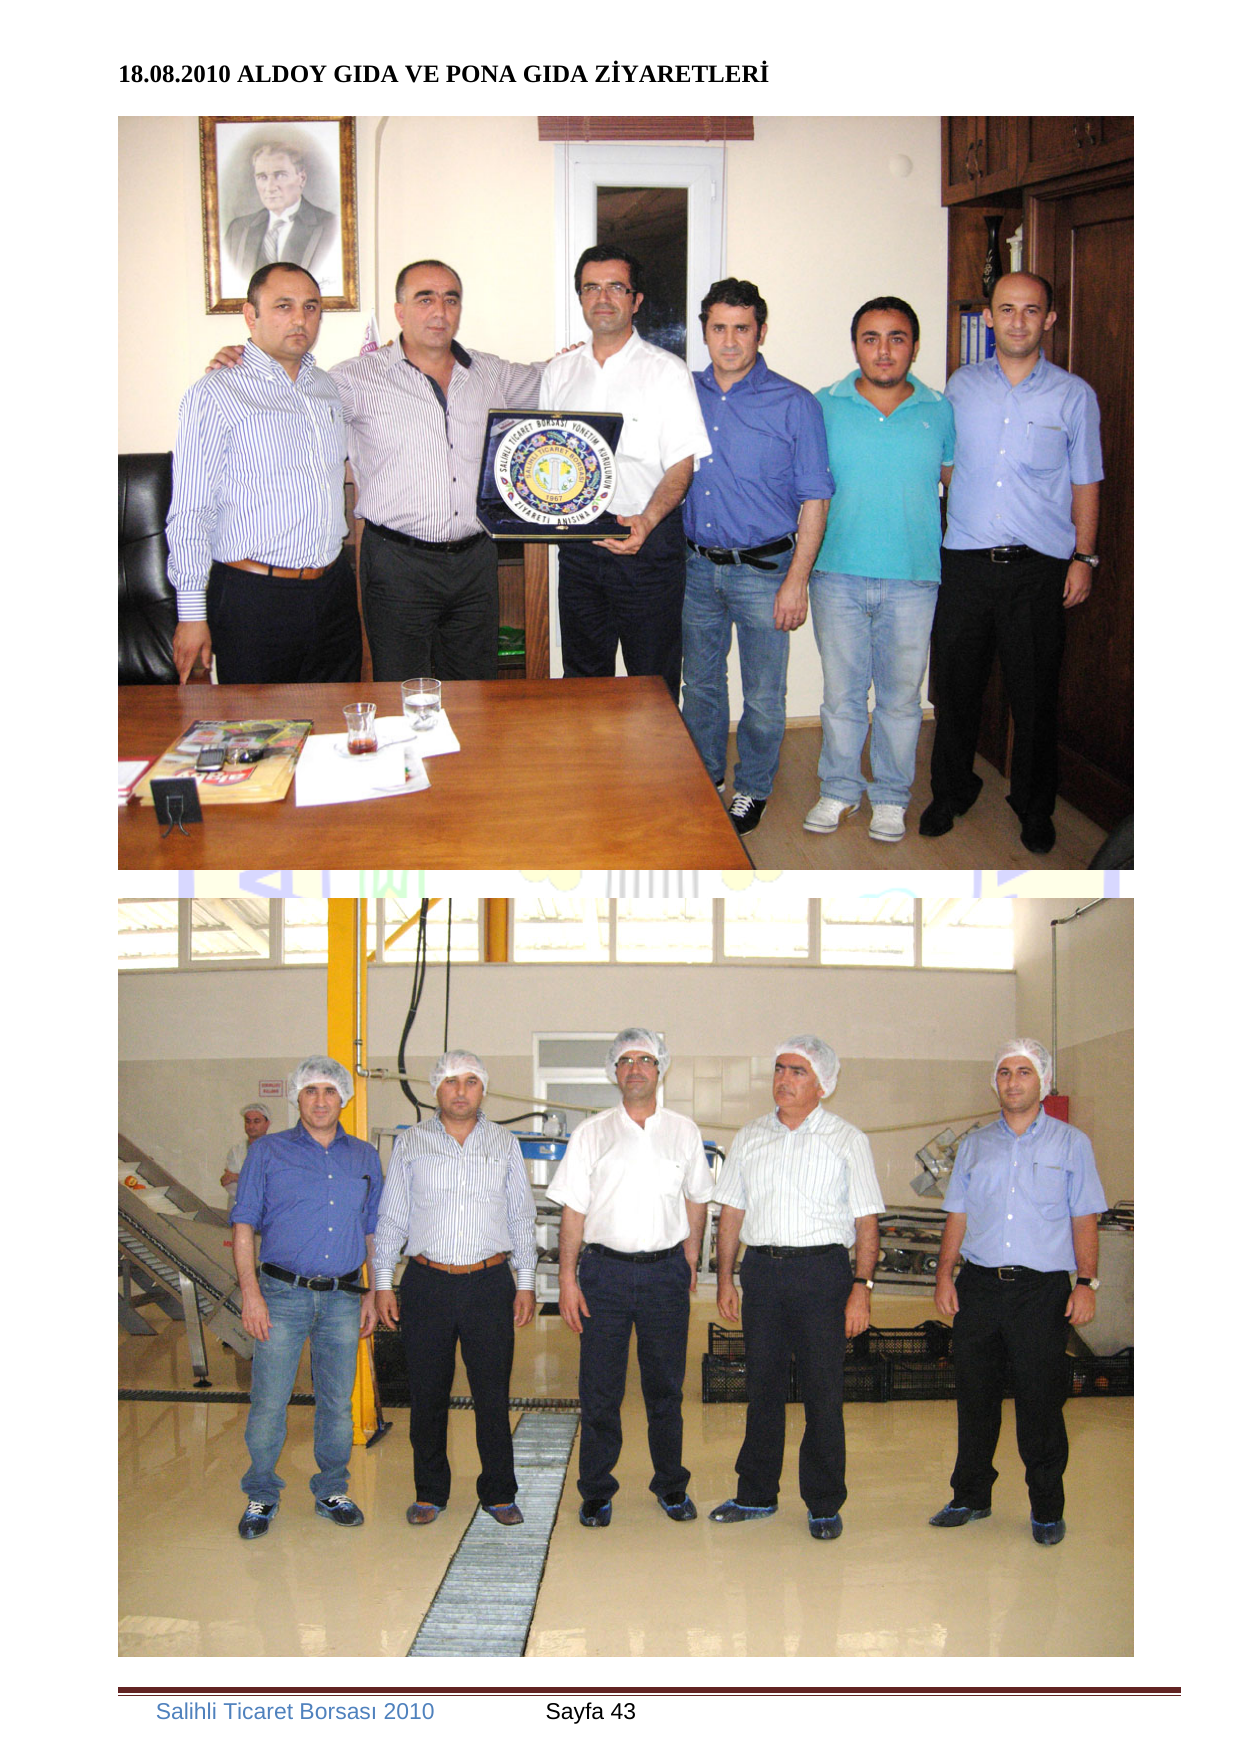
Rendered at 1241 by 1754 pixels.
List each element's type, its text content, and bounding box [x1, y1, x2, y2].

picture [118, 116, 1134, 870]
picture [118, 898, 1134, 1657]
text 18.08.2010 ALDOY GIDA VE PONA GIDA ZİYARETLERİ [118, 59, 1181, 88]
